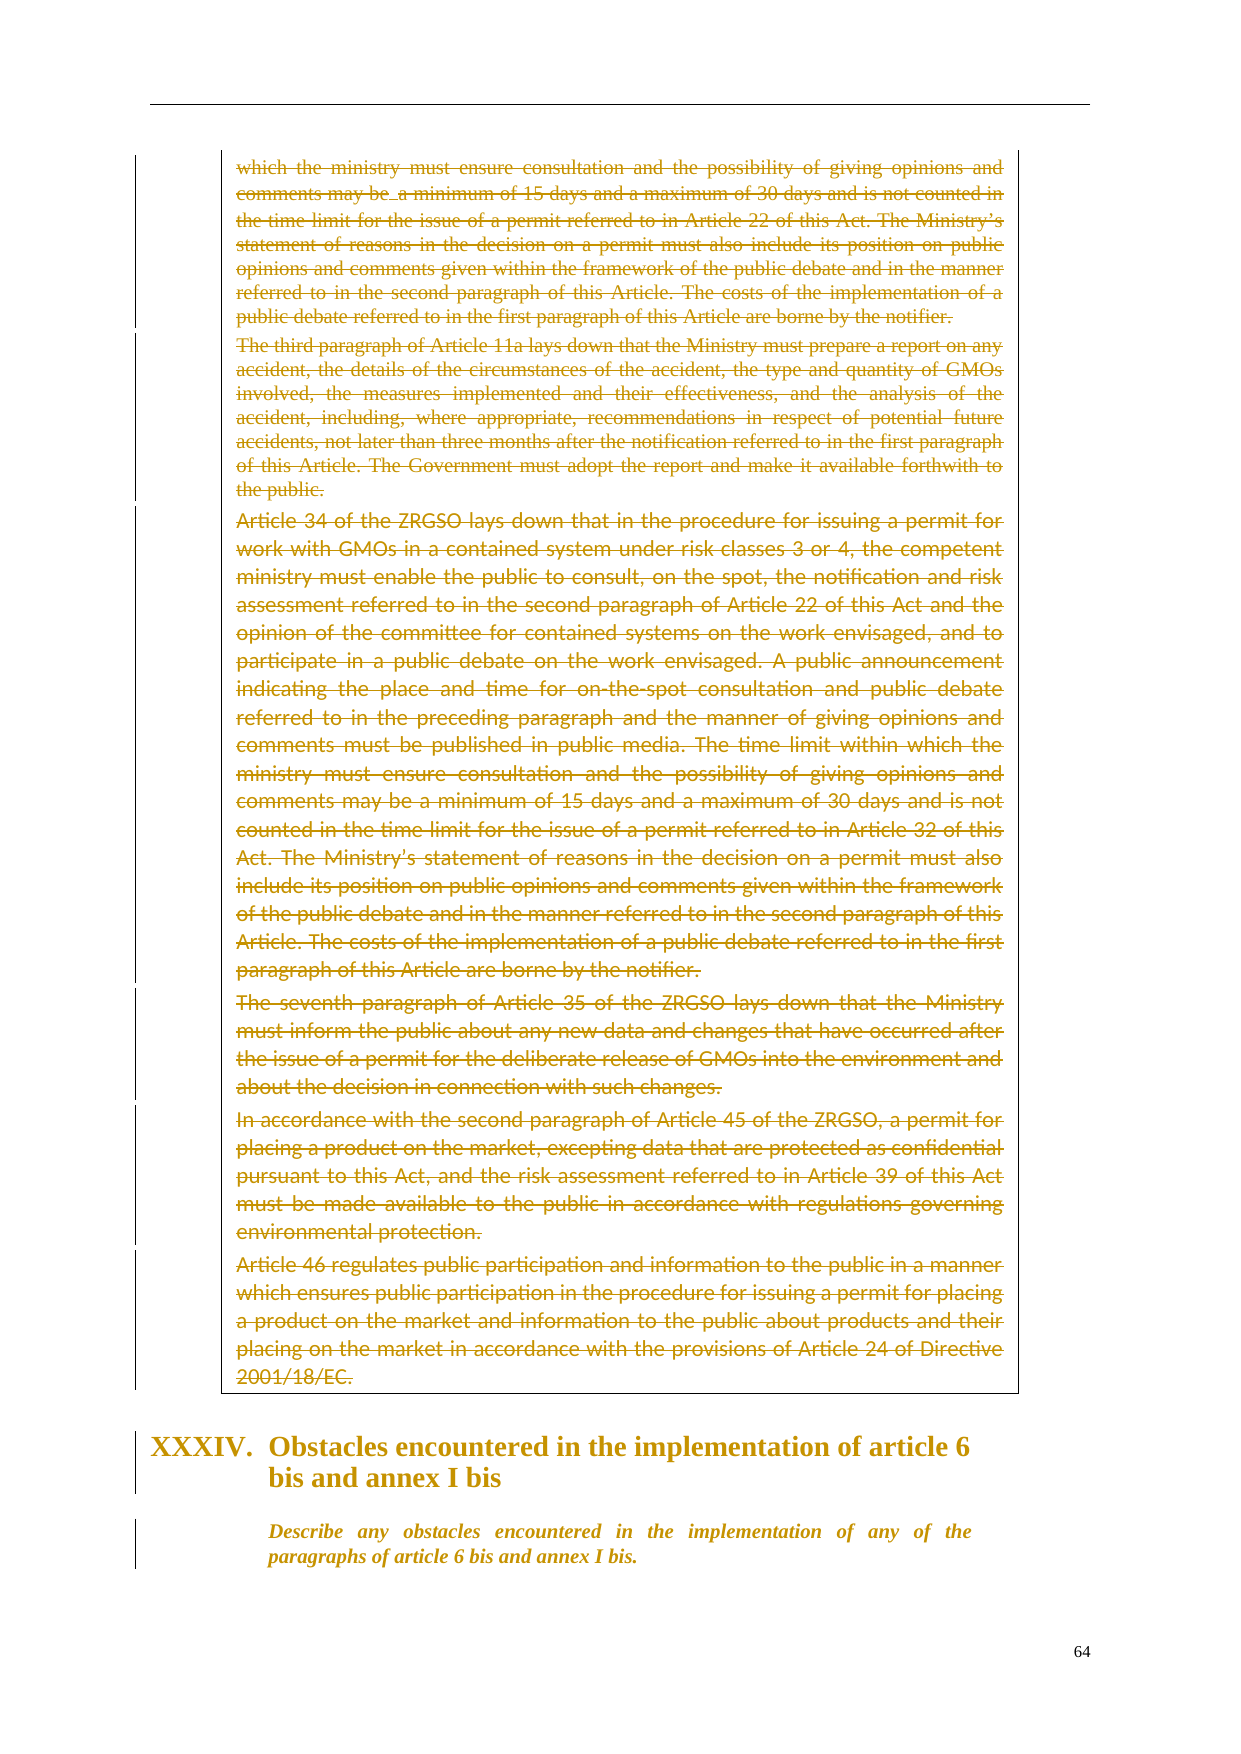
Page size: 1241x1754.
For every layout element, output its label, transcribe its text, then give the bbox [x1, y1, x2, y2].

text XXXIV. Obstacles encountered in the implementation of article 6 bis and annex I bis [150, 1431, 972, 1493]
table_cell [222, 150, 1018, 1390]
text Describe any obstacles encountered in the implementation of any of the paragraphs of article 6 bis and annex I bis. [268, 1518, 972, 1568]
